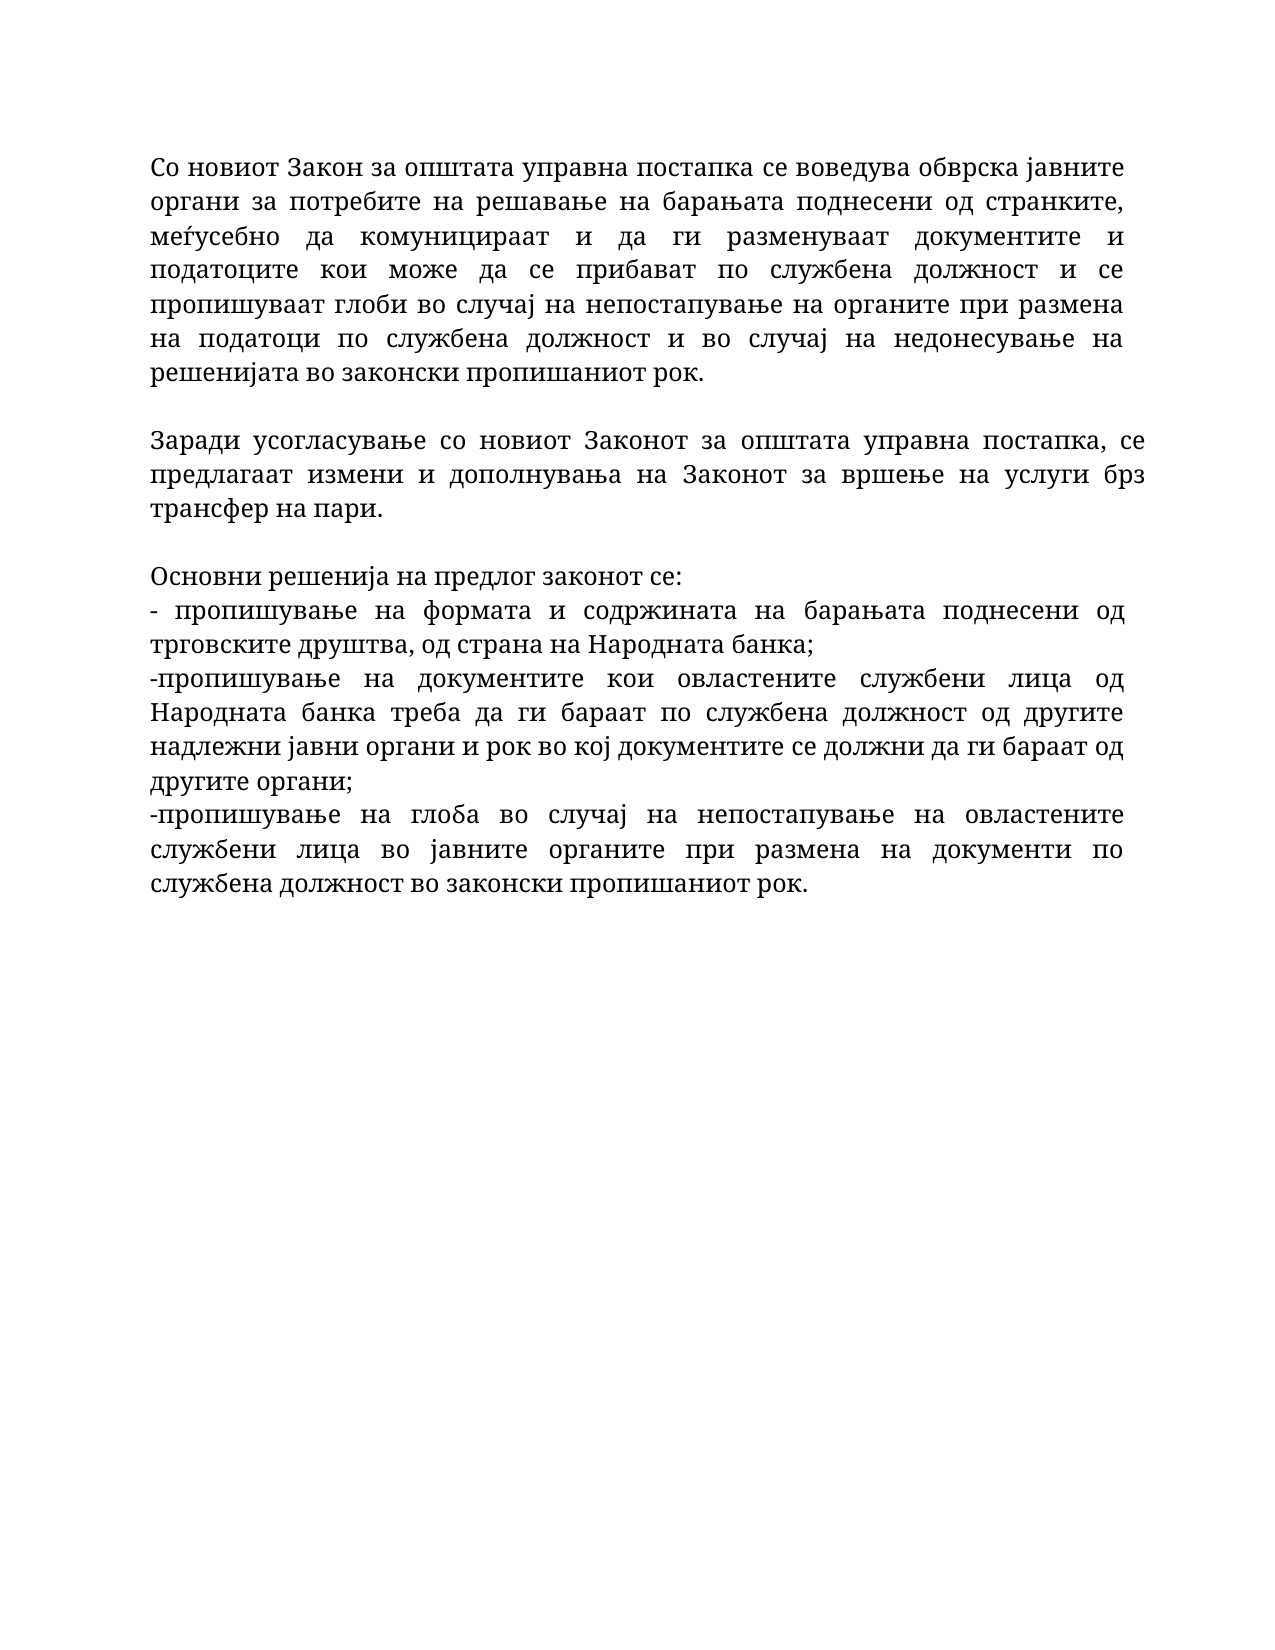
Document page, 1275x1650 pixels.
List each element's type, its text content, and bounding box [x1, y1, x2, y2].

text Заради усогласување со новиот Законот за општата управна постапка, се предлагаат измени и дополнувања на Законот за вршење на услуги брз трансфер на пари. [150, 422, 1145, 525]
text - пропишување на формата и содржината на барањата поднесени од трговските друштва, од страна на Народната банка; [150, 593, 1125, 661]
text -пропишување на документите кои овластените службени лица од Народната банка треба да ги бараат по службена должност од другите надлежни јавни органи и рок во кој документите се должни да ги бараат од другите органи; [150, 661, 1125, 797]
text -пропишувањe на глобa во случај на непостапување на овластените службени лица во јавните органите при размена на документи по службена должност во законски пропишаниот рок. [150, 797, 1125, 899]
text Основни решенија на предлог законот се: [150, 559, 1125, 593]
text Со новиот Закон за општата управна постапка се воведува обврска јавните органи за потребите на решавање на барањата поднесени од странките, меѓусебно да комуницираат и да ги разменуваат документите и податоците кои може да се прибават по службена должност и се пропишуваат глоби во случај на непостапување на органите при размена на податоци по службена должност и во случај на недонесување на решенијата во законски пропишаниот рок. [150, 150, 1125, 388]
